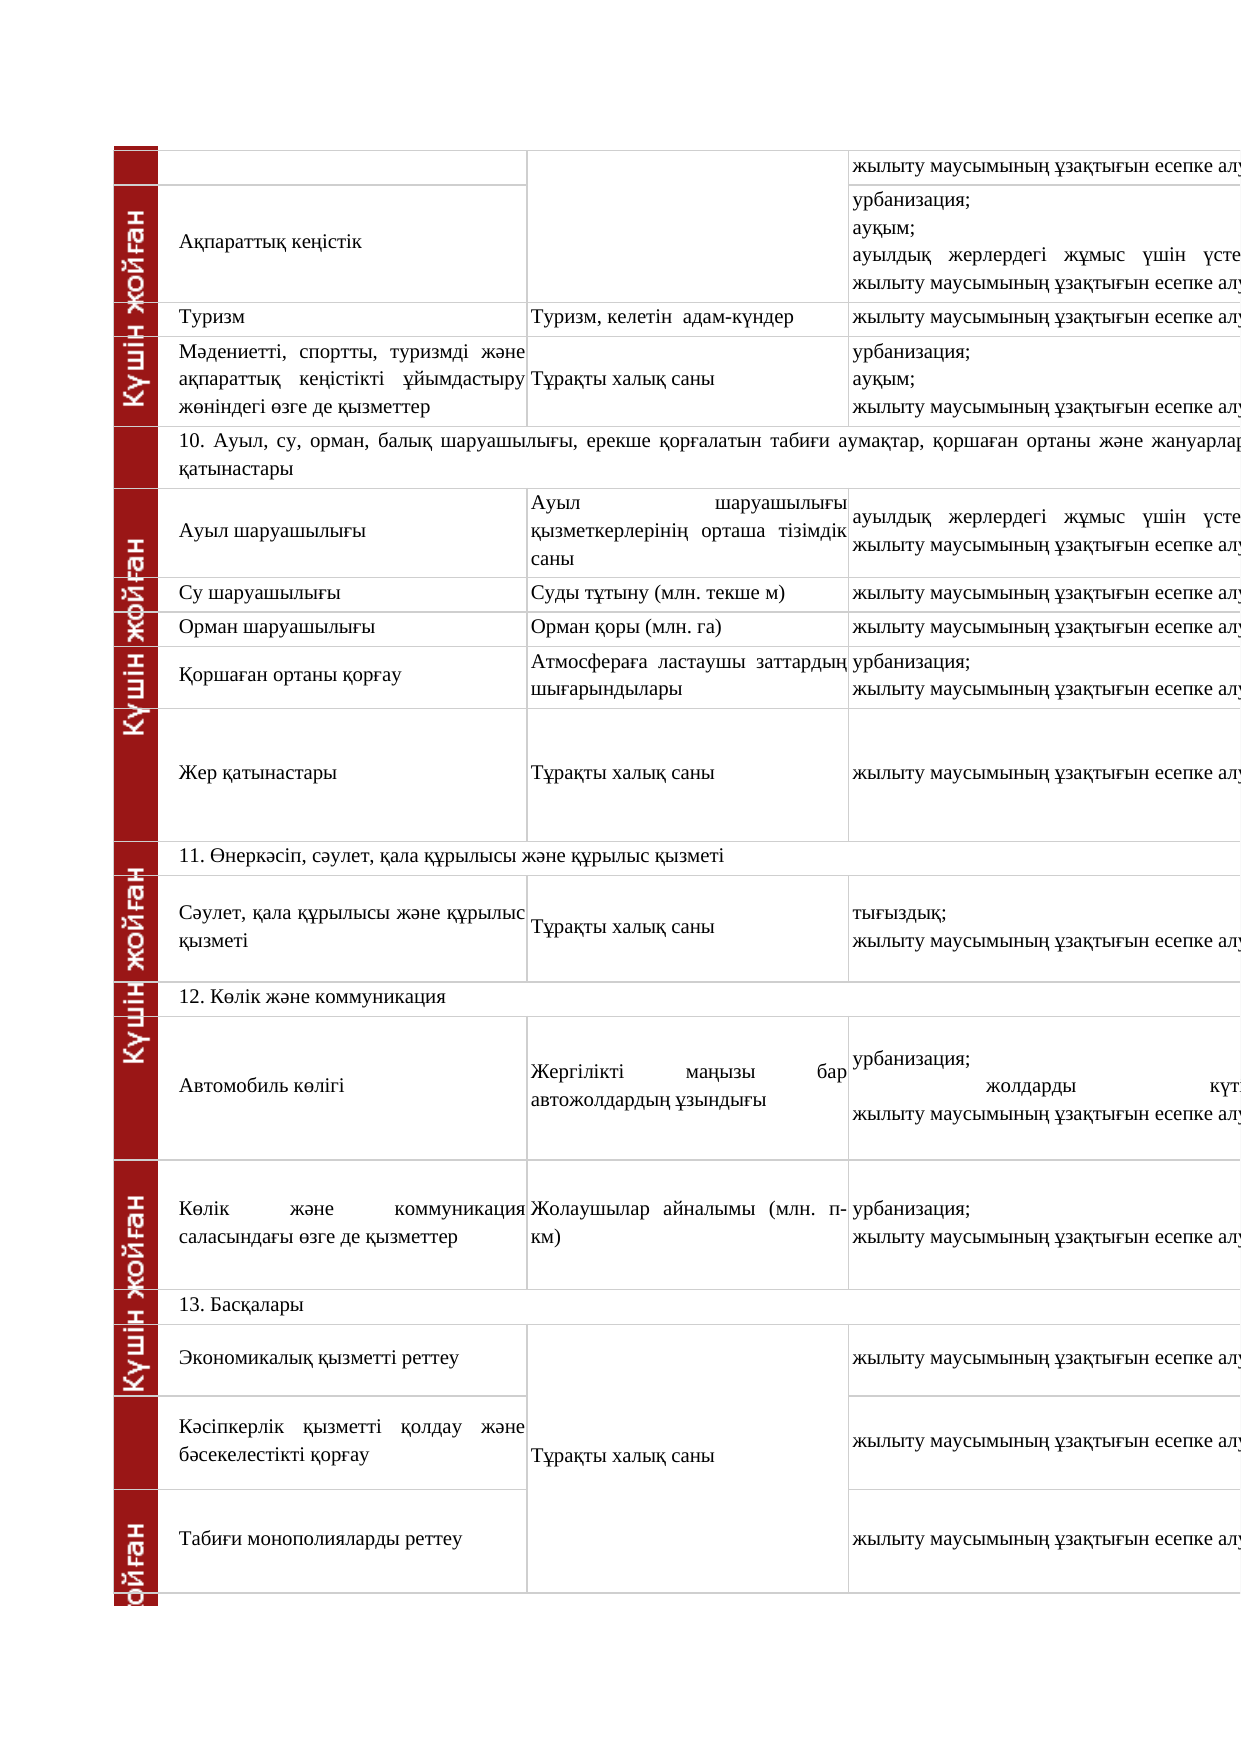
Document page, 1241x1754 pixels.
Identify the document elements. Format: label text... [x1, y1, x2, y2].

table_cell Су шаруашылығы [114, 578, 526, 611]
table_cell Атмосфераға ластаушы заттардың шығарындылары [528, 647, 848, 708]
table_cell Жолаушылар айналымы (млн. п-км) [528, 1161, 848, 1289]
table_cell Ақпараттық кеңістік [114, 186, 526, 302]
picture [114, 1594, 158, 1606]
table_cell ауқым; ауылдық жерлердегі жұмыс үшін үстемеақыны есепке алу; жылыту маусымының ұзақтығын есепке алу [849, 151, 1240, 184]
table_cell Орман шаруашылығы [114, 613, 526, 646]
table_cell Кәсіпкерлік қызметті қолдау және бәсекелестікті қорғау [114, 1397, 526, 1489]
table_cell 12. Көлік және коммуникация [114, 983, 1240, 1016]
table_cell урбанизация; ауқым; жылыту маусымының ұзақтығын есепке алу [849, 337, 1240, 426]
table_cell жылыту маусымының ұзақтығын есепке алу [849, 1397, 1240, 1489]
table_cell урбанизация; жолдарды күтіп-ұстау; жылыту маусымының ұзақтығын есепке алу [849, 1017, 1240, 1159]
table_cell жылыту маусымының ұзақтығын есепке алу [849, 709, 1240, 841]
table_cell Жер қатынастары [114, 709, 526, 841]
table_cell Табиғи монополияларды реттеу [114, 1490, 526, 1592]
table_cell Экономикалық қызметті реттеу [114, 1325, 526, 1395]
table_cell Тұрақты халық саны [528, 876, 848, 981]
table_cell Тұрақты халық саны [528, 1325, 848, 1592]
table_cell Жергілікті маңызы бар автожолдардың ұзындығы [528, 1017, 848, 1159]
table_cell Тұрақты халық саны [528, 337, 848, 426]
table_cell Спорт [114, 151, 526, 184]
table_cell Туризм [114, 303, 526, 336]
table_cell Орман қоры (млн. га) [528, 613, 848, 646]
picture [114, 146, 158, 150]
table_cell урбанизация; жылыту маусымының ұзақтығын есепке алу [849, 1161, 1240, 1289]
table_cell Мәдениетті, спортты, туризмді және ақпараттық кеңістікті ұйымдастыру жөніндегі өзге де қызметтер [114, 337, 526, 426]
table_cell Қоршаған ортаны қорғау [114, 647, 526, 708]
table_cell Автомобиль көлігі [114, 1017, 526, 1159]
table_cell Тұрақты халық саны [528, 709, 848, 841]
table_cell жылыту маусымының ұзақтығын есепке алу [849, 1490, 1240, 1592]
table_cell 13. Басқалары [114, 1290, 1240, 1323]
table_cell Сәулет, қала құрылысы және құрылыс қызметі [114, 876, 526, 981]
table_cell тығыздық; жылыту маусымының ұзақтығын есепке алу [849, 876, 1240, 981]
table_cell Туризм, келетін адам-күндер [528, 303, 848, 336]
table_cell Суды тұтыну (млн. текше м) [528, 578, 848, 611]
table_cell жылыту маусымының ұзақтығын есепке алу [849, 613, 1240, 646]
table_cell урбанизация; жылыту маусымының ұзақтығын есепке алу [849, 647, 1240, 708]
table_cell урбанизация; ауқым; ауылдық жерлердегі жұмыс үшін үстемеақыны есепке алу; жылыту маусымының ұзақтығын есепке алу [849, 186, 1240, 302]
table_cell жылыту маусымының ұзақтығын есепке алу [849, 303, 1240, 336]
table_cell ауылдық жерлердегі жұмыс үшін үстемеақыны есепке алу; жылыту маусымының ұзақтығын есепке алу [849, 489, 1240, 577]
table_cell жылыту маусымының ұзақтығын есепке алу [849, 1325, 1240, 1395]
table_cell 10. Ауыл, су, орман, балық шаруашылығы, ерекше қорғалатын табиғи аумақтар, қоршаған ортаны және жануарлар дүниесін қорғау, жер қатынастары [114, 427, 1240, 487]
table_cell Ауыл шаруашылығы [114, 489, 526, 577]
table_cell жылыту маусымының ұзақтығын есепке алу [849, 578, 1240, 611]
table_cell Ауыл шаруашылығы қызметкерлерінің орташа тізімдік саны [528, 489, 848, 577]
table_cell 11. Өнеркәсіп, сәулет, қала құрылысы және құрылыс қызметі [114, 842, 1240, 875]
table_cell Көлік және коммуникация саласындағы өзге де қызметтер [114, 1161, 526, 1289]
